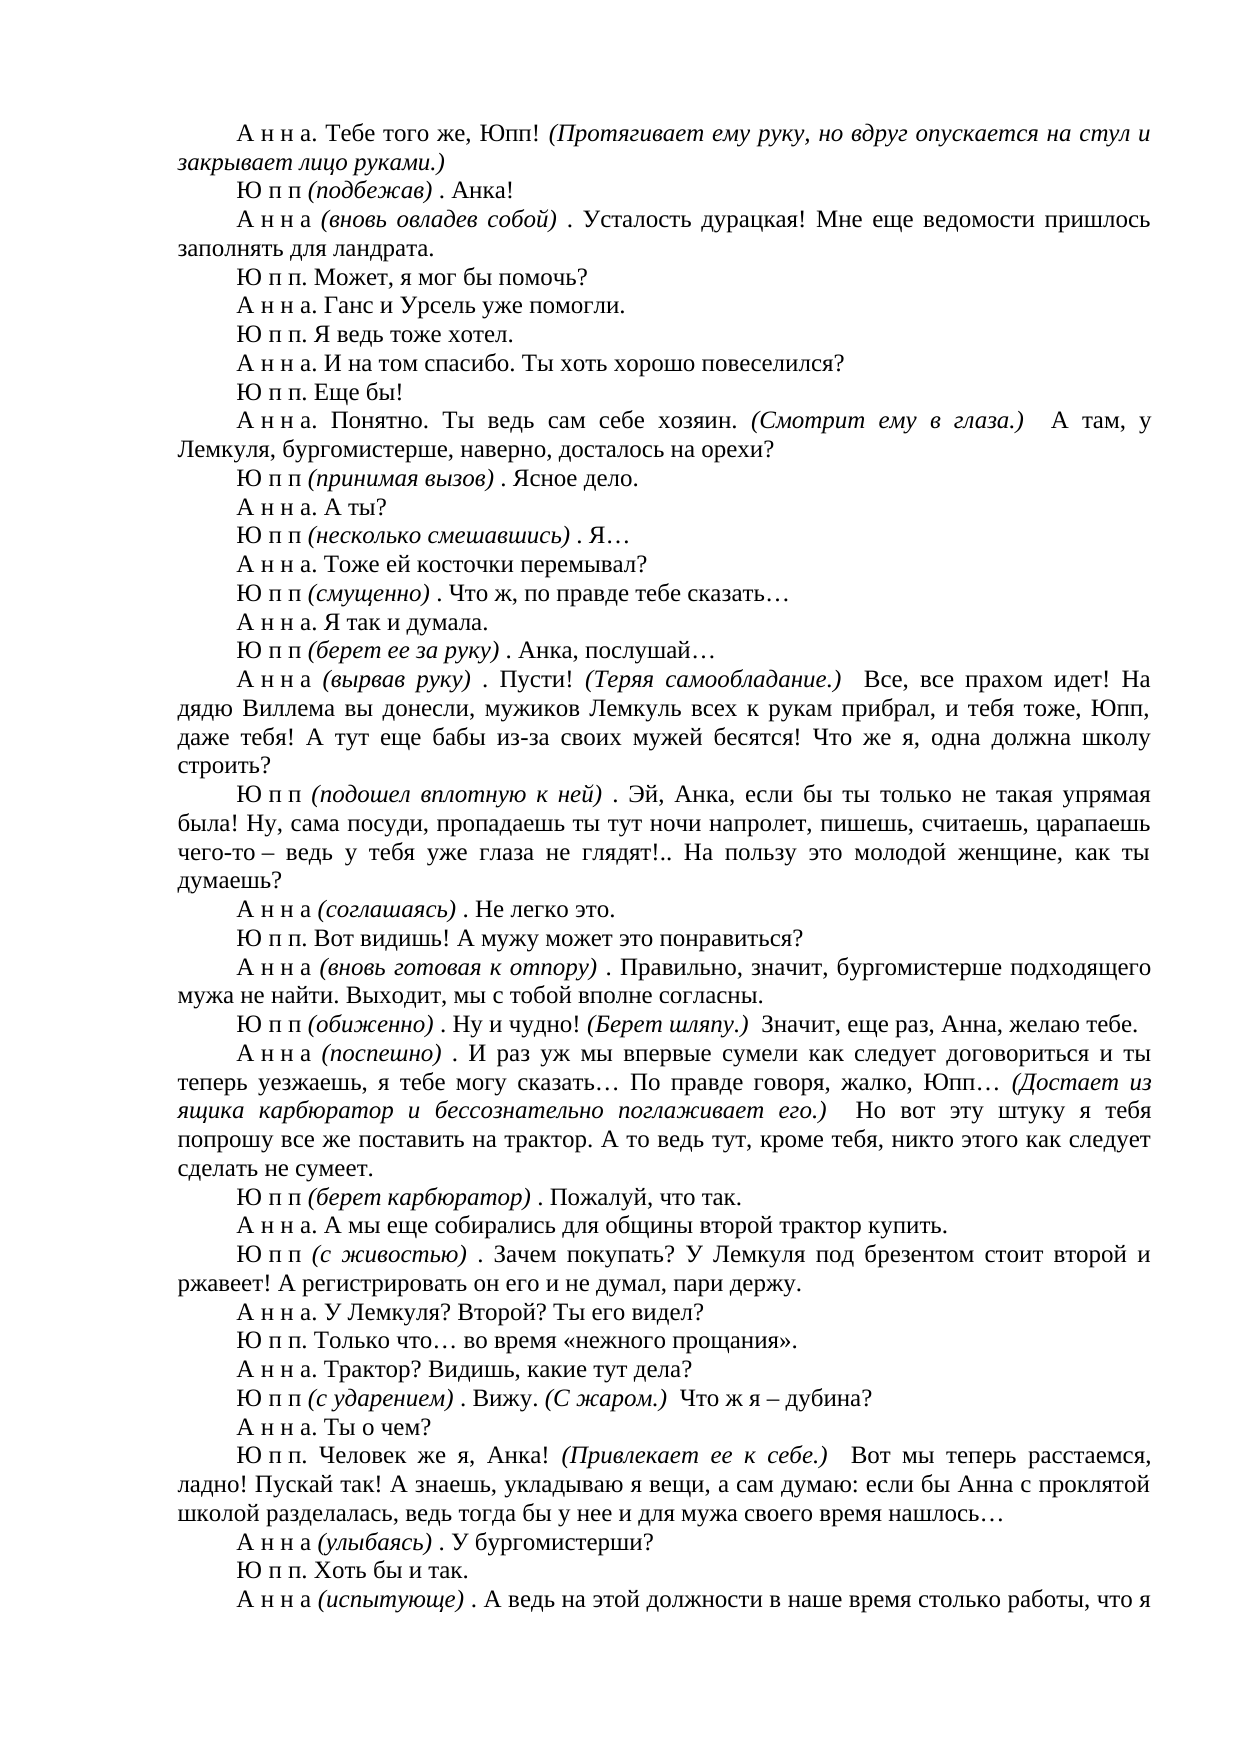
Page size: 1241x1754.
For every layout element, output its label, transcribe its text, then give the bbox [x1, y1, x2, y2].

text Ю п п (берет карбюратор) . Пожалуй, что так. [177, 1182, 1152, 1211]
text А н н а. У Лемкуля? Второй? Ты его видел? [177, 1297, 1152, 1326]
text Ю п п (принимая вызов) . Ясное дело. [177, 463, 1152, 492]
text А н н а. А ты? [177, 492, 1152, 521]
text Ю п п. Хоть бы и так. [177, 1556, 1152, 1584]
text А н н а. Ты о чем? [177, 1412, 1152, 1441]
text Ю п п. Может, я мог бы помочь? [177, 262, 1152, 291]
text Ю п п. Человек же я, Анка! (Привлекает ее к себе.) Вот мы теперь расстаемся, ладно! Пускай так! А знаешь, укладываю я вещи, а сам думаю: если бы Анна с проклятой школой разделалась, ведь тогда бы у нее и для мужа своего время нашлось… [177, 1441, 1152, 1527]
text Ю п п. Я ведь тоже хотел. [177, 319, 1152, 348]
text А н н а (вновь овладев собой) . Усталость дурацкая! Мне еще ведомости пришлось заполнять для ландрата. [177, 204, 1152, 262]
text А н н а (вновь готовая к отпору) . Правильно, значит, бургомистерше подходящего мужа не найти. Выходит, мы с тобой вполне согласны. [177, 952, 1152, 1009]
text Ю п п (несколько смешавшись) . Я… [177, 521, 1152, 549]
text А н н а (вырвав руку) . Пусти! (Теряя самообладание.) Все, все прахом идет! На дядю Виллема вы донесли, мужиков Лемкуль всех к рукам прибрал, и тебя тоже, Юпп, даже тебя! А тут еще бабы из-за своих мужей бесятся! Что же я, одна должна школу строить? [177, 664, 1152, 779]
text А н н а. Трактор? Видишь, какие тут дела? [177, 1354, 1152, 1383]
text А н н а. Ганс и Урсель уже помогли. [177, 291, 1152, 319]
text Ю п п (с ударением) . Вижу. (С жаром.) Что ж я – дубина? [177, 1383, 1152, 1412]
text Ю п п (подбежав) . Анка! [177, 176, 1152, 204]
text А н н а. Тебе того же, Юпп! (Протягивает ему руку, но вдруг опускается на стул и закрывает лицо руками.) [177, 118, 1152, 176]
text А н н а (улыбаясь) . У бургомистерши? [177, 1527, 1152, 1556]
text А н н а. И на том спасибо. Ты хоть хорошо повеселился? [177, 348, 1152, 377]
text Ю п п (с живостью) . Зачем покупать? У Лемкуля под брезентом стоит второй и ржавеет! А регистрировать он его и не думал, пари держу. [177, 1239, 1152, 1297]
text Ю п п (берет ее за руку) . Анка, послушай… [177, 636, 1152, 664]
text А н н а (поспешно) . И раз уж мы впервые сумели как следует договориться и ты теперь уезжаешь, я тебе могу сказать… По правде говоря, жалко, Юпп… (Достает из ящика карбюратор и бессознательно поглаживает его.) Но вот эту штуку я тебя попрошу все же поставить на трактор. А то ведь тут, кроме тебя, никто этого как следует сделать не сумеет. [177, 1038, 1152, 1182]
text Ю п п (обиженно) . Ну и чудно! (Берет шляпу.) Значит, еще раз, Анна, желаю тебе. [177, 1009, 1152, 1038]
text Ю п п (смущенно) . Что ж, по правде тебе сказать… [177, 578, 1152, 607]
text А н н а. А мы еще собирались для общины второй трактор купить. [177, 1211, 1152, 1239]
text Ю п п (подошел вплотную к ней) . Эй, Анка, если бы ты только не такая упрямая была! Ну, сама посуди, пропадаешь ты тут ночи напролет, пишешь, считаешь, царапаешь чего-то – ведь у тебя уже глаза не глядят!.. На пользу это молодой женщине, как ты думаешь? [177, 779, 1152, 894]
text Ю п п. Только что… во время «нежного прощания». [177, 1326, 1152, 1354]
text Ю п п. Вот видишь! А мужу может это понравиться? [177, 923, 1152, 952]
text А н н а. Понятно. Ты ведь сам себе хозяин. (Смотрит ему в глаза.) А там, у Лемкуля, бургомистерше, наверно, досталось на орехи? [177, 406, 1152, 463]
text А н н а (соглашаясь) . Не легко это. [177, 894, 1152, 923]
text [177, 1584, 1152, 1613]
text А н н а. Я так и думала. [177, 607, 1152, 636]
text Ю п п. Еще бы! [177, 377, 1152, 406]
text А н н а. Тоже ей косточки перемывал? [177, 549, 1152, 578]
